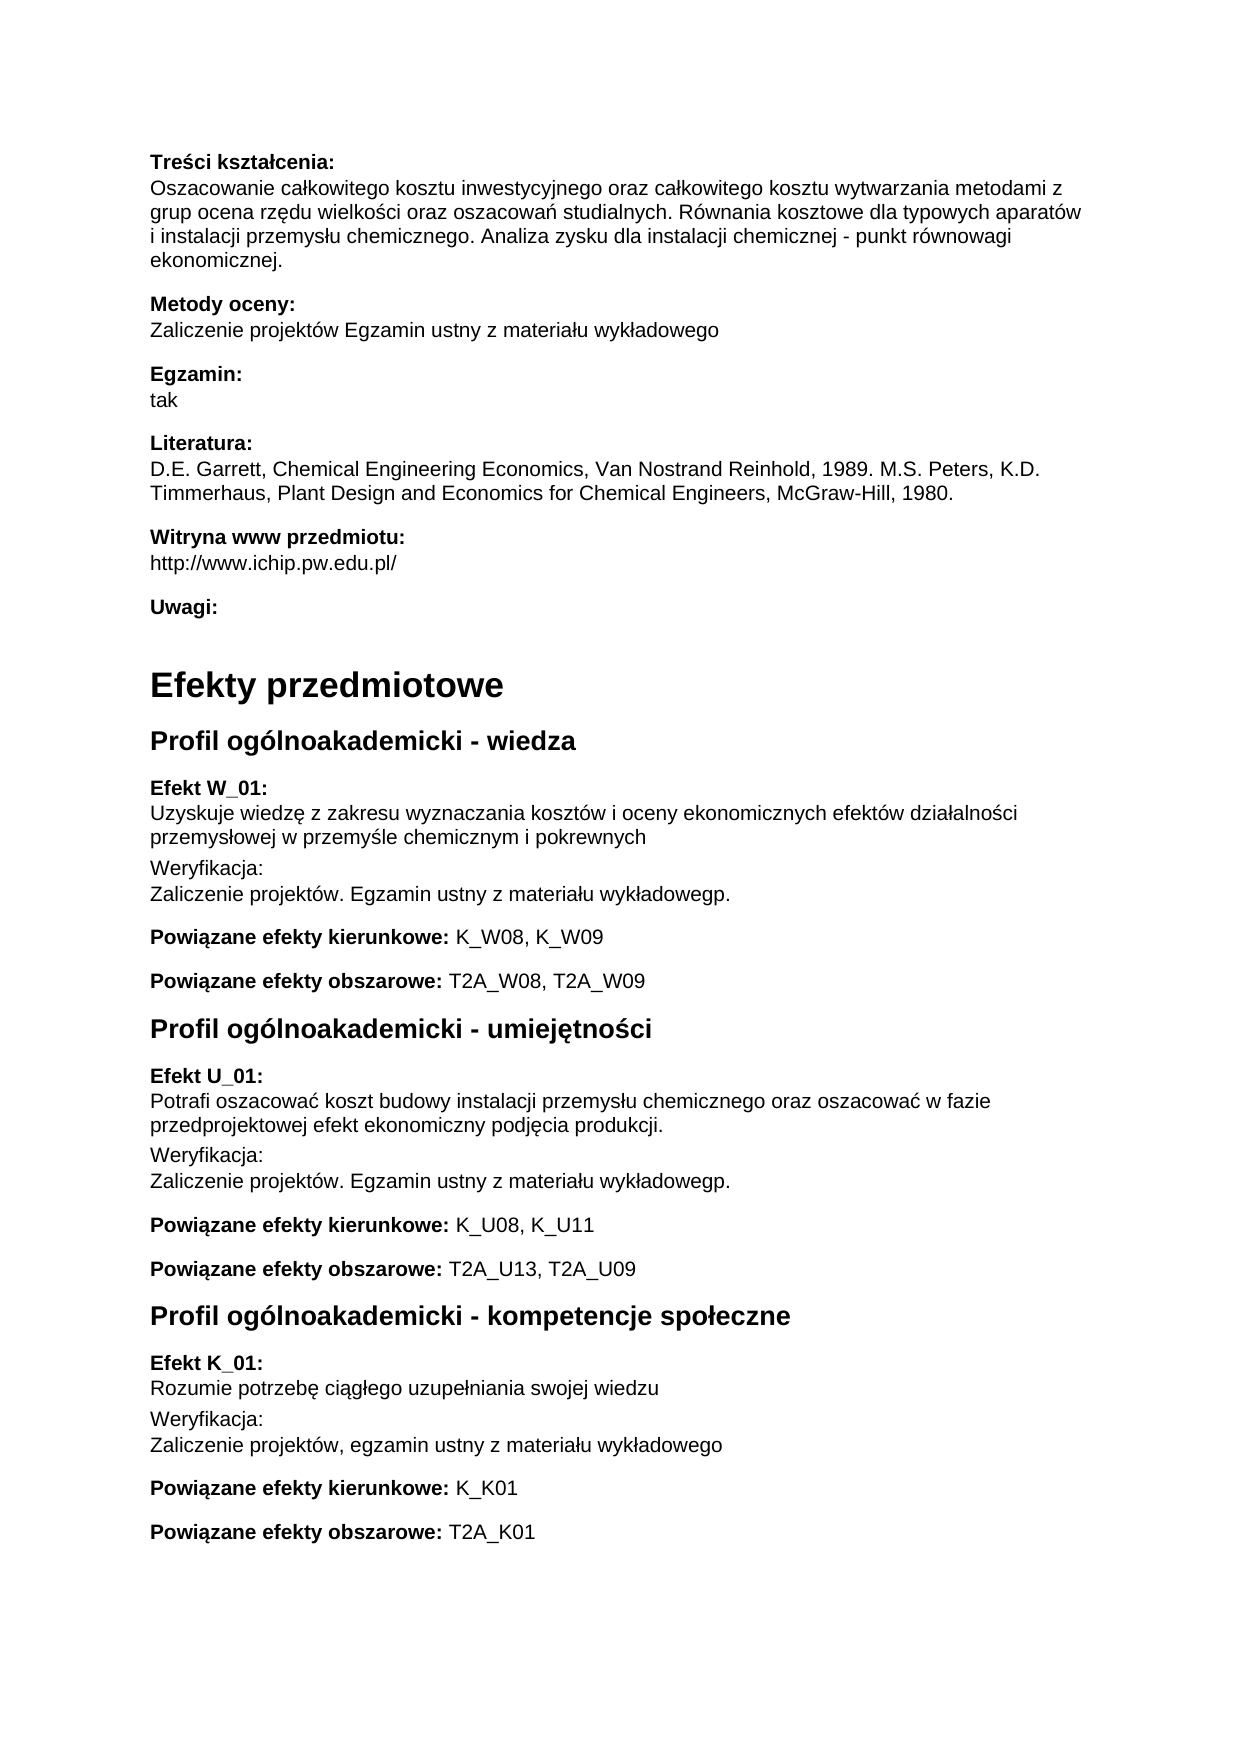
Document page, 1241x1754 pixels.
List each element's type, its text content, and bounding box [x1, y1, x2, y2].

text Potrafi oszacować koszt budowy instalacji przemysłu chemicznego oraz oszacować w fazie przedprojektowej efekt ekonomiczny podjęcia produkcji. [150, 1089, 1090, 1137]
text Powiązane efekty obszarowe: T2A_K01 [150, 1520, 1090, 1544]
text Powiązane efekty obszarowe: T2A_U13, T2A_U09 [150, 1256, 1090, 1280]
text Powiązane efekty kierunkowe: K_U08, K_U11 [150, 1213, 1090, 1237]
text Zaliczenie projektów. Egzamin ustny z materiału wykładowegp. [150, 1169, 1090, 1193]
text Zaliczenie projektów, egzamin ustny z materiału wykładowego [150, 1432, 1090, 1456]
text tak [150, 387, 1090, 411]
subtitle Efekty przedmiotowe [150, 664, 1090, 705]
subtitle Profil ogólnoakademicki - kompetencje społeczne [150, 1300, 1090, 1331]
text Weryfikacja: [150, 1143, 1090, 1167]
text Powiązane efekty kierunkowe: K_W08, K_W09 [150, 925, 1090, 949]
text http://www.ichip.pw.edu.pl/ [150, 551, 1090, 575]
text Weryfikacja: [150, 855, 1090, 879]
text Treści kształcenia: [150, 150, 1090, 174]
text Witryna www przedmiotu: [150, 525, 1090, 549]
text Efekt K_01: [150, 1351, 1090, 1375]
text Zaliczenie projektów. Egzamin ustny z materiału wykładowegp. [150, 881, 1090, 905]
text Powiązane efekty obszarowe: T2A_W08, T2A_W09 [150, 969, 1090, 993]
text Oszacowanie całkowitego kosztu inwestycyjnego oraz całkowitego kosztu wytwarzania metodami z grup ocena rzędu wielkości oraz oszacowań studialnych. Równania kosztowe dla typowych aparatów i instalacji przemysłu chemicznego. Analiza zysku dla instalacji chemicznej - punkt równowagi ekonomicznej. [150, 176, 1090, 272]
text Egzamin: [150, 361, 1090, 385]
subtitle Profil ogólnoakademicki - umiejętności [150, 1013, 1090, 1044]
text Zaliczenie projektów Egzamin ustny z materiału wykładowego [150, 318, 1090, 342]
text Powiązane efekty kierunkowe: K_K01 [150, 1476, 1090, 1500]
text Uwagi: [150, 595, 1090, 619]
text D.E. Garrett, Chemical Engineering Economics, Van Nostrand Reinhold, 1989. M.S. Peters, K.D. Timmerhaus, Plant Design and Economics for Chemical Engineers, McGraw-Hill, 1980. [150, 457, 1090, 505]
subtitle Profil ogólnoakademicki - wiedza [150, 725, 1090, 756]
text Efekt U_01: [150, 1064, 1090, 1088]
text Literatura: [150, 431, 1090, 455]
text Uzyskuje wiedzę z zakresu wyznaczania kosztów i oceny ekonomicznych efektów działalności przemysłowej w przemyśle chemicznym i pokrewnych [150, 801, 1090, 849]
text Rozumie potrzebę ciągłego uzupełniania swojej wiedzu [150, 1376, 1090, 1400]
text Metody oceny: [150, 292, 1090, 316]
text Efekt W_01: [150, 776, 1090, 800]
text Weryfikacja: [150, 1406, 1090, 1430]
